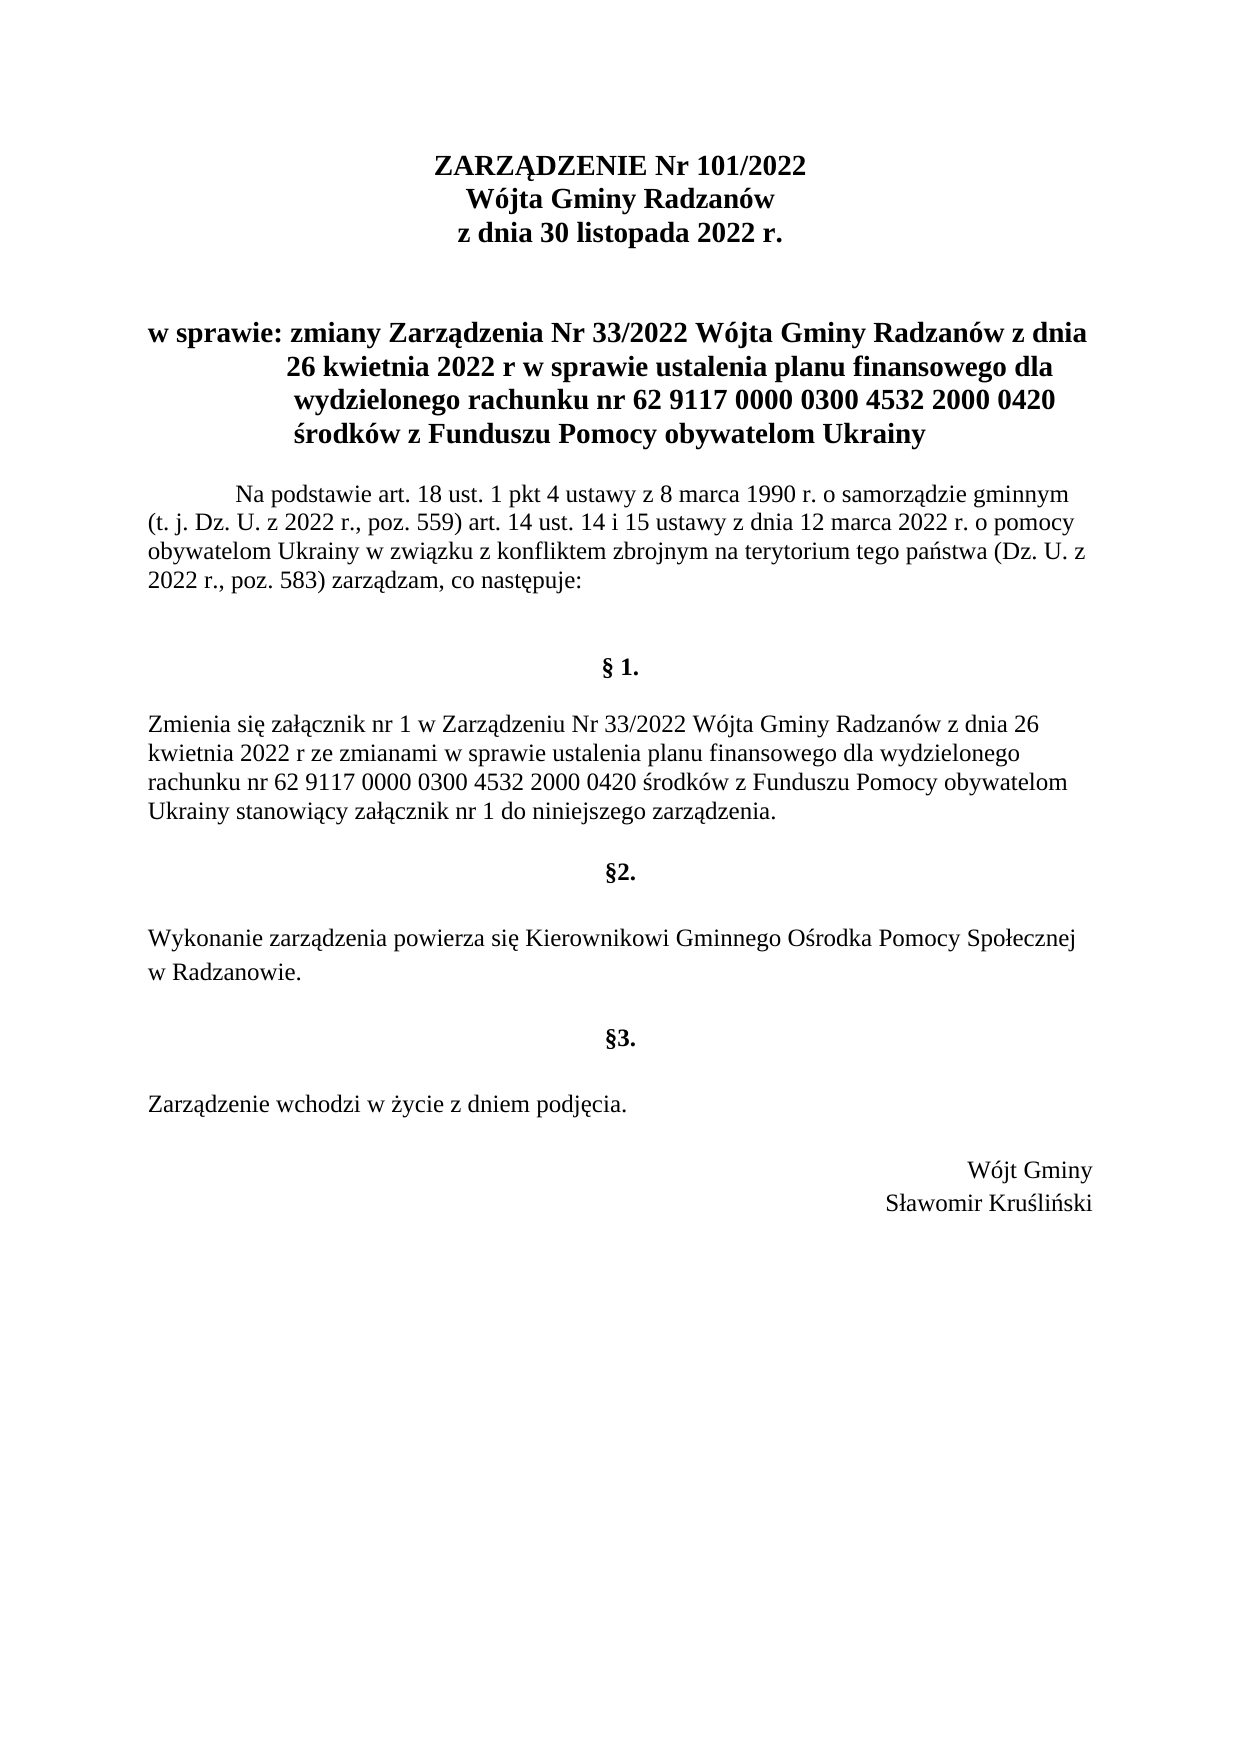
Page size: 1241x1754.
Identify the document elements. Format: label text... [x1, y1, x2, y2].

text § 1. [148, 623, 1093, 680]
text z dnia 30 listopada 2022 r. [148, 215, 1093, 248]
text wydzielonego rachunku nr 62 9117 0000 0300 4532 2000 0420 [148, 382, 1093, 416]
text środków z Funduszu Pomocy obywatelom Ukrainy [148, 416, 1093, 449]
text Wykonanie zarządzenia powierza się Kierownikowi Gminnego Ośrodka Pomocy Społecznej w Radzanowie. [148, 923, 1093, 985]
text Na podstawie art. 18 ust. 1 pkt 4 ustawy z 8 marca 1990 r. o samorządzie gminnym (t. j. Dz. U. z 2022 r., poz. 559) art. 14 ust. 14 i 15 ustawy z dnia 12 marca 2022 r. o pomocy obywatelom Ukrainy w związku z konfliktem zbrojnym na terytorium tego państwa (Dz. U. z 2022 r., poz. 583) zarządzam, co następuje: [148, 479, 1093, 594]
text Wójt Gminy [148, 1155, 1093, 1183]
text Zarządzenie wchodzi w życie z dniem podjęcia. [148, 1089, 1093, 1117]
text w sprawie: zmiany Zarządzenia Nr 33/2022 Wójta Gminy Radzanów z dnia [148, 315, 1093, 349]
text Sławomir Kruśliński [148, 1188, 1093, 1216]
text Zmienia się załącznik nr 1 w Zarządzeniu Nr 33/2022 Wójta Gminy Radzanów z dnia 26 kwietnia 2022 r ze zmianami w sprawie ustalenia planu finansowego dla wydzielonego rachunku nr 62 9117 0000 0300 4532 2000 0420 środków z Funduszu Pomocy obywatelom Ukrainy stanowiący załącznik nr 1 do niniejszego zarządzenia. [148, 709, 1093, 824]
text Wójta Gminy Radzanów [148, 181, 1093, 215]
text ZARZĄDZENIE Nr 101/2022 [148, 148, 1093, 181]
text 26 kwietnia 2022 r w sprawie ustalenia planu finansowego dla [148, 349, 1093, 382]
text §3. [148, 1023, 1093, 1051]
text §2. [148, 857, 1093, 886]
